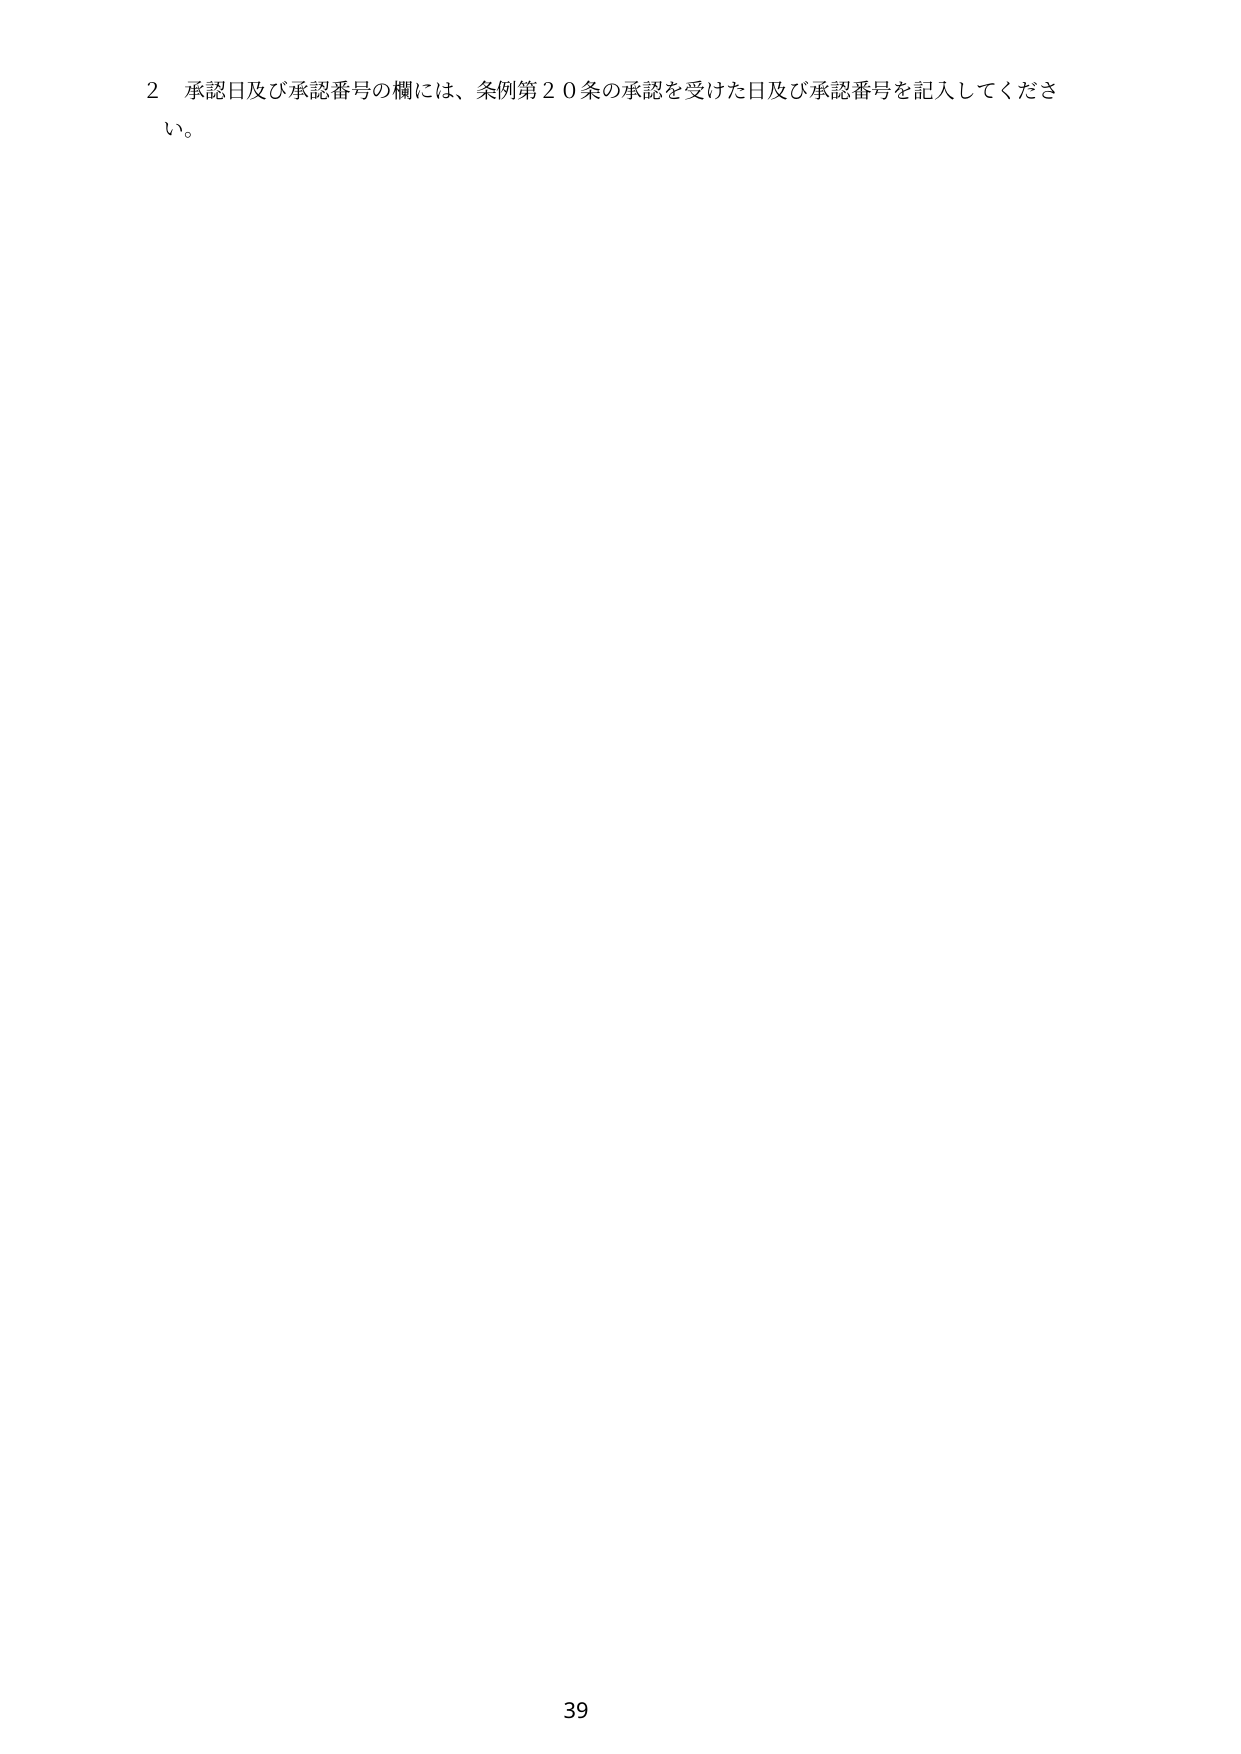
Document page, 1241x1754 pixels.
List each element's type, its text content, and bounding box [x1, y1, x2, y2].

text い。第１２号様式 [59, 108, 1092, 146]
text ２ 承認日及び承認番号の欄には、条例第２０条の承認を受けた日及び承認番号を記入してくださ [59, 71, 1092, 108]
